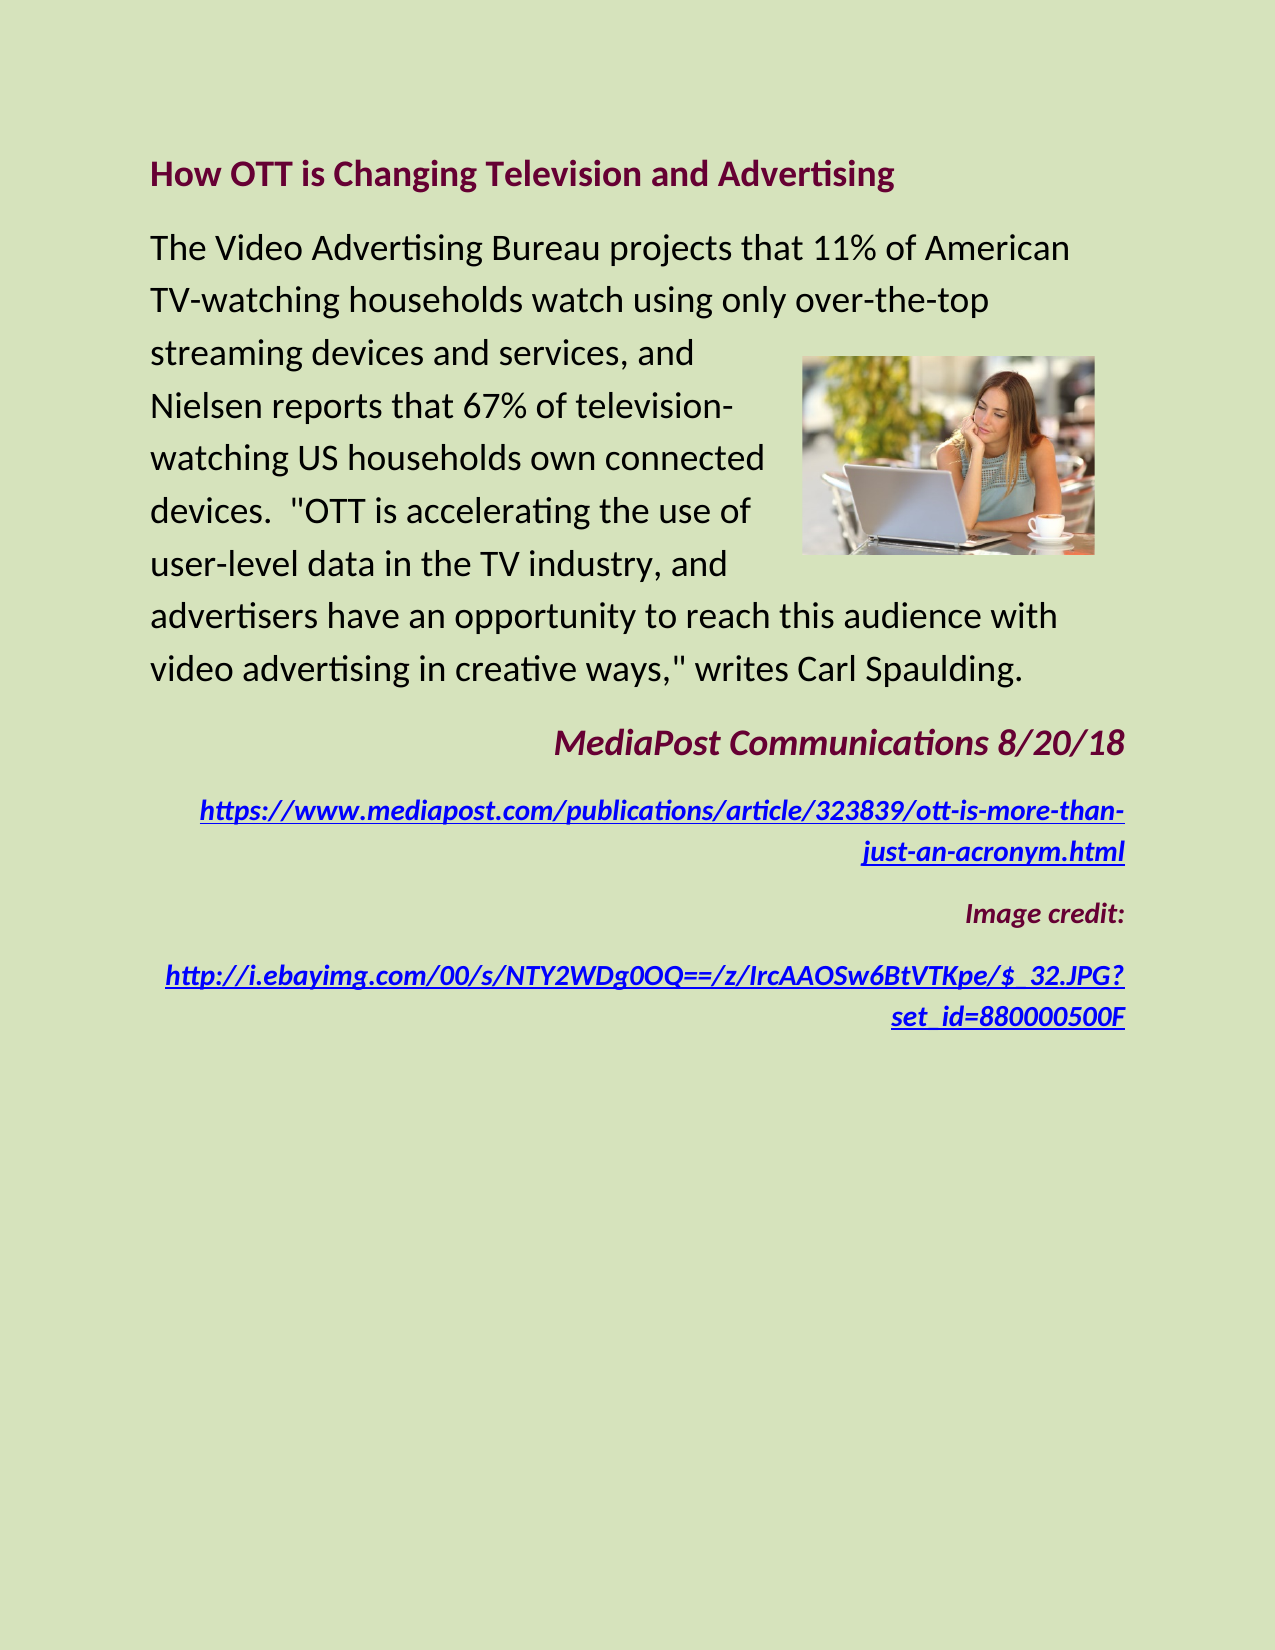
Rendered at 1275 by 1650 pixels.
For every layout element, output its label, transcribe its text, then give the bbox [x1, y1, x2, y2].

text How OTT is Changing Television and Advertising [150, 150, 1125, 196]
picture [800, 356, 1095, 554]
text Image credit: [150, 895, 1125, 931]
text MediaPost Communications 8/20/18 [150, 719, 1125, 764]
text The Video Advertising Bureau projects that 11% of American TV-watching households watch using only over-the-top streaming devices and services, and Nielsen reports that 67% of television-watching US households own connected devices. "OTT is accelerating the use of user-level data in the TV industry, and advertisers have an opportunity to reach this audience with video advertising in creative ways," writes Carl Spaulding. [150, 223, 1125, 691]
text http://i.ebayimg.com/00/s/NTY2WDg0OQ==/z/IrcAAOSw6BtVTKpe/$_32.JPG?set_id=880000500F [150, 957, 1125, 1033]
text https://www.mediapost.com/publications/article/323839/ott-is-more-than-just-an-acronym.html [150, 792, 1125, 869]
